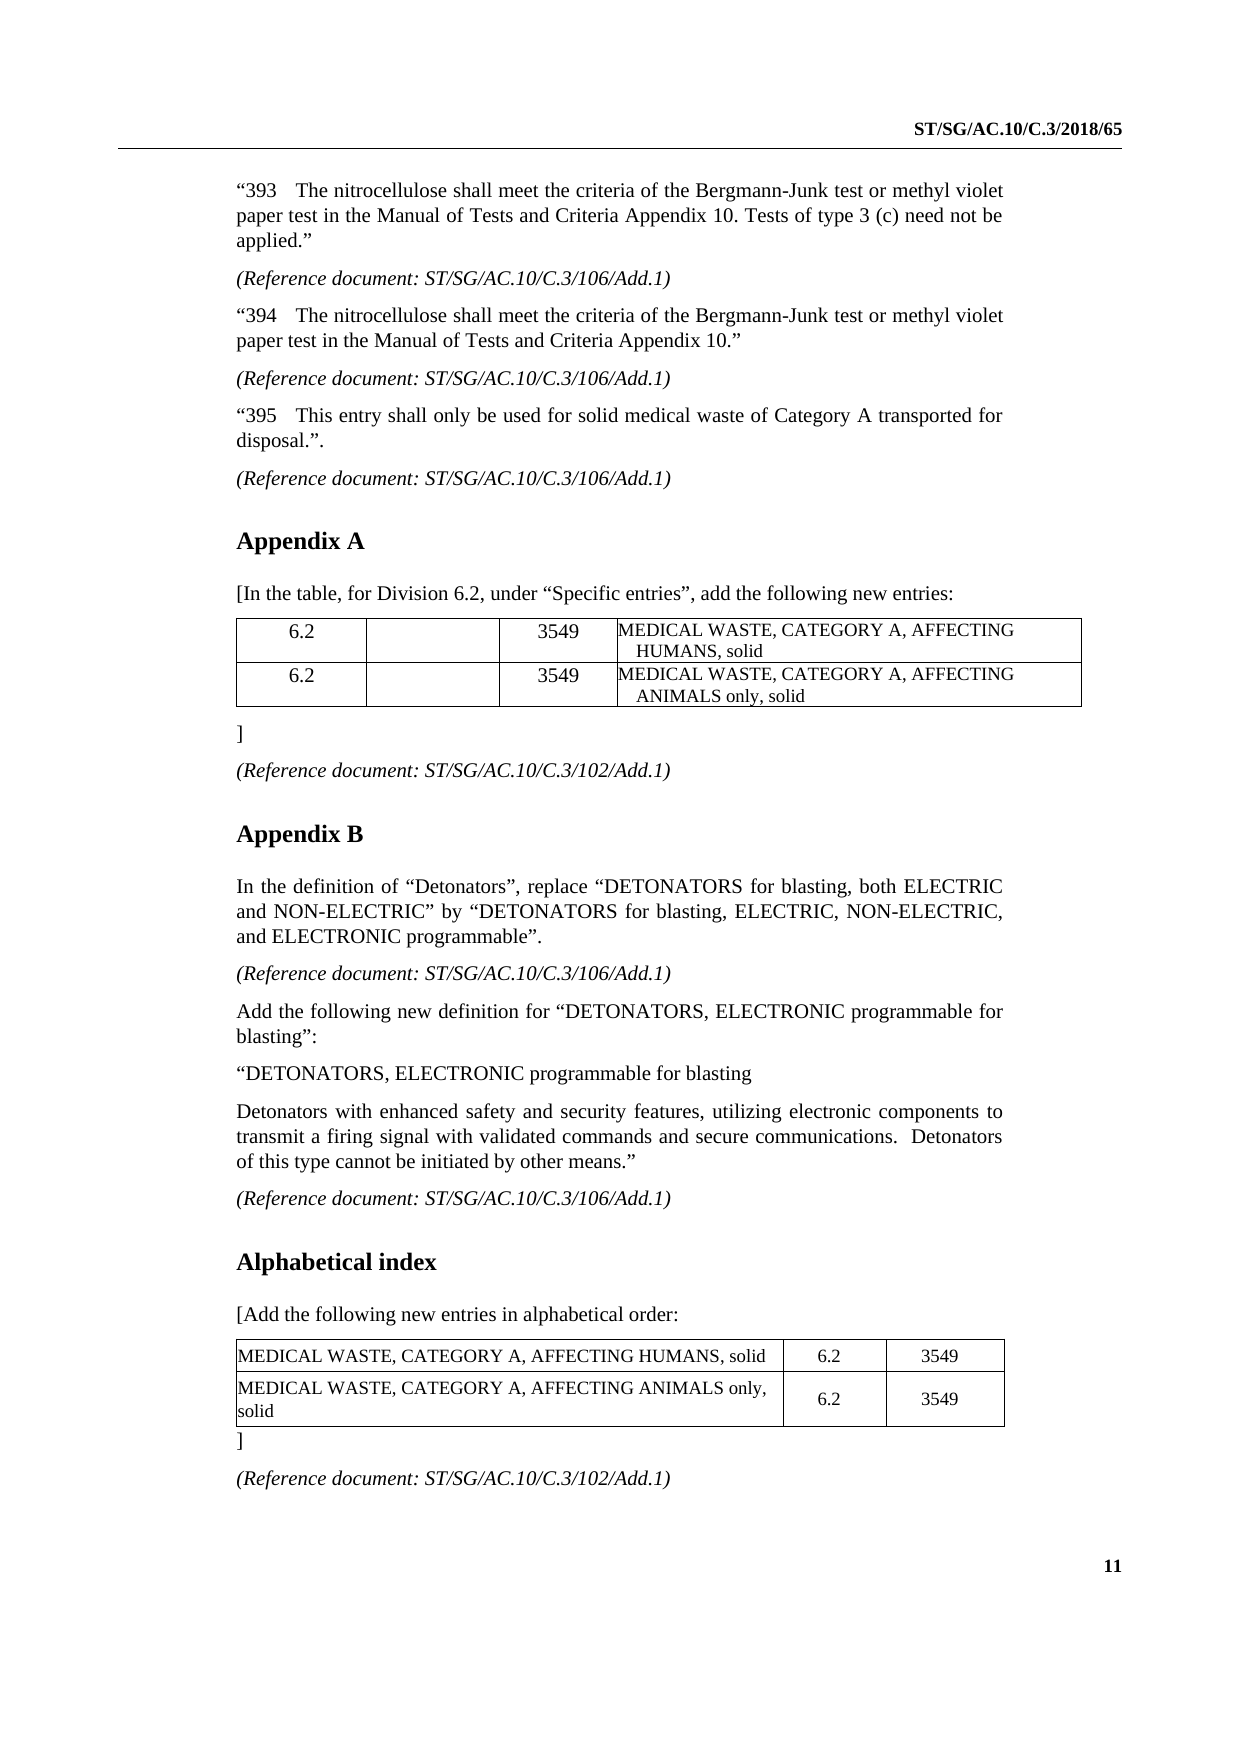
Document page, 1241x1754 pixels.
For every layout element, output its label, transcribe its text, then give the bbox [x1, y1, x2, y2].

text [Add the following new entries in alphabetical order: [236, 1301, 1004, 1326]
text [In the table, for Division 6.2, under “Specific entries”, add the following new entries: [236, 580, 1004, 605]
table_cell 6.2 [784, 1372, 886, 1426]
text “394 The nitrocellulose shall meet the criteria of the Bergmann-Junk test or methyl violet paper test in the Manual of Tests and Criteria Appendix 10.” [236, 302, 1004, 352]
table_header 6.2 [784, 1340, 886, 1371]
text Alphabetical index [118, 1248, 1004, 1276]
table_cell 3549 [500, 663, 617, 706]
text “393 The nitrocellulose shall meet the criteria of the Bergmann-Junk test or methyl violet paper test in the Manual of Tests and Criteria Appendix 10. Tests of type 3 (c) need not be applied.” [236, 177, 1004, 252]
text Appendix B [118, 820, 1004, 848]
text (Reference document: ST/SG/AC.10/C.3/106/Add.1) [236, 365, 1004, 390]
text (Reference document: ST/SG/AC.10/C.3/106/Add.1) [236, 265, 1004, 290]
text ] [236, 1427, 1004, 1452]
text Detonators with enhanced safety and security features, utilizing electronic components to transmit a firing signal with validated commands and secure communications. Detonators of this type cannot be initiated by other means.” [236, 1098, 1004, 1173]
text ] [236, 720, 1004, 745]
table_header 3549 [500, 619, 617, 662]
text Add the following new definition for “DETONATORS, ELECTRONIC programmable for blasting”: [236, 998, 1004, 1048]
text (Reference document: ST/SG/AC.10/C.3/102/Add.1) [236, 757, 1004, 782]
table_header 3549 [887, 1340, 1004, 1371]
text (Reference document: ST/SG/AC.10/C.3/102/Add.1) [236, 1464, 1004, 1489]
text In the definition of “Detonators”, replace “DETONATORS for blasting, both ELECTRIC and NON-ELECTRIC” by “DETONATORS for blasting, ELECTRIC, NON-ELECTRIC, and ELECTRONIC programmable”. [236, 873, 1004, 948]
table_cell MEDICAL WASTE, CATEGORY A, AFFECTING ANIMALS only, solid [618, 663, 1081, 706]
table_cell [367, 663, 499, 706]
text (Reference document: ST/SG/AC.10/C.3/106/Add.1) [236, 960, 1004, 985]
table_header [367, 619, 499, 662]
table_cell 6.2 [237, 663, 366, 706]
text (Reference document: ST/SG/AC.10/C.3/106/Add.1) [236, 465, 1004, 490]
text Appendix A [118, 527, 1004, 555]
table_cell 3549 [887, 1372, 1004, 1426]
table_header MEDICAL WASTE, CATEGORY A, AFFECTING HUMANS, solid [237, 1340, 783, 1371]
text “DETONATORS, ELECTRONIC programmable for blasting [236, 1060, 1004, 1085]
text (Reference document: ST/SG/AC.10/C.3/106/Add.1) [236, 1185, 1004, 1210]
table_cell MEDICAL WASTE, CATEGORY A, AFFECTING ANIMALS only, solid [237, 1372, 783, 1426]
table_header MEDICAL WASTE, CATEGORY A, AFFECTING HUMANS, solid [618, 619, 1081, 662]
text “395 This entry shall only be used for solid medical waste of Category A transported for disposal.”. [236, 402, 1004, 452]
table_header 6.2 [237, 619, 366, 662]
